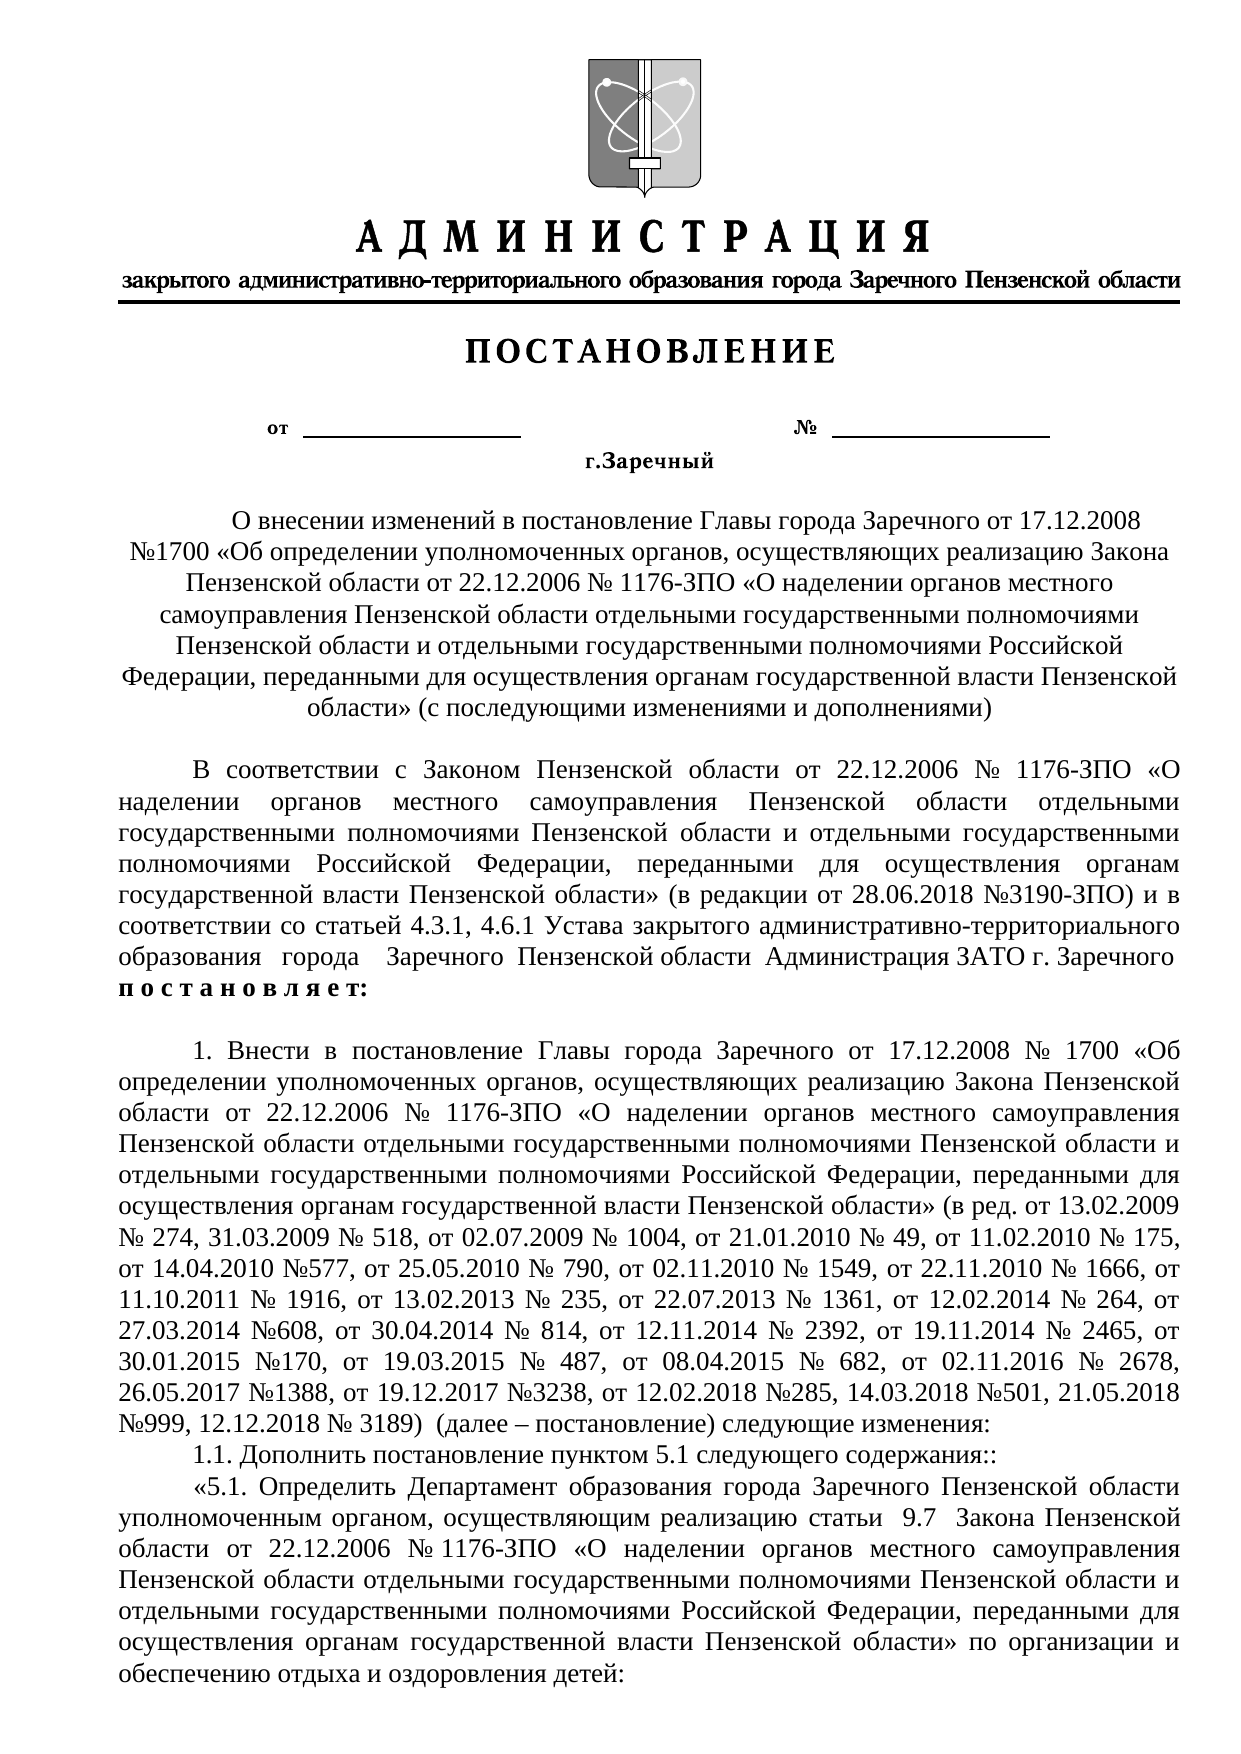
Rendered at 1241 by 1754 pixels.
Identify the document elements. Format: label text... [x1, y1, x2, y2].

text «5.1. Определить Департамент образования города Заречного Пензенской области уполномоченным органом, осуществляющим реализацию статьи 9.7 Закона Пензенской области от 22.12.2006 № 1176-ЗПО «О наделении органов местного самоуправления Пензенской области отдельными государственными полномочиями Пензенской области и отдельными государственными полномочиями Российской Федерации, переданными для осуществления органам государственной власти Пензенской области» по организации и обеспечению отдыха и оздоровления детей: [118, 1470, 1181, 1688]
text В соответствии с Законом Пензенской области от 22.12.2006 № 1176-ЗПО «О наделении органов местного самоуправления Пензенской области отдельными государственными полномочиями Пензенской области и отдельными государственными полномочиями Российской Федерации, переданными для осуществления органам государственной власти Пензенской области» (в редакции от 28.06.2018 №3190-ЗПО) и в соответствии со статьей 4.3.1, 4.6.1 Устава закрытого административно-территориального образования города Заречного Пензенской области Администрация ЗАТО г. Заречного [118, 753, 1181, 971]
text 1. Внести в постановление Главы города Заречного от 17.12.2008 № 1700 «Об определении уполномоченных органов, осуществляющих реализацию Закона Пензенской области от 22.12.2006 № 1176-ЗПО «О наделении органов местного самоуправления Пензенской области отдельными государственными полномочиями Пензенской области и отдельными государственными полномочиями Российской Федерации, переданными для осуществления органам государственной власти Пензенской области» (в ред. от 13.02.2009 № 274, 31.03.2009 № 518, от 02.07.2009 № 1004, от 21.01.2010 № 49, от 11.02.2010 № 175, от 14.04.2010 №577, от 25.05.2010 № 790, от 02.11.2010 № 1549, от 22.11.2010 № 1666, от 11.10.2011 № 1916, от 13.02.2013 № 235, от 22.07.2013 № 1361, от 12.02.2014 № 264, от 27.03.2014 №608, от 30.04.2014 № 814, от 12.11.2014 № 2392, от 19.11.2014 № 2465, от 30.01.2015 №170, от 19.03.2015 № 487, от 08.04.2015 № 682, от 02.11.2016 № 2678, 26.05.2017 №1388, от 19.12.2017 №3238, от 12.02.2018 №285, 14.03.2018 №501, 21.05.2018 №999, 12.12.2018 № 3189) (далее – постановление) следующие изменения: [118, 1034, 1181, 1439]
title О внесении изменений в постановление Главы города Заречного от 17.12.2008 №1700 «Об определении уполномоченных органов, осуществляющих реализацию Закона Пензенской области от 22.12.2006 № 1176-ЗПО «О наделении органов местного самоуправления Пензенской области отдельными государственными полномочиями Пензенской области и отдельными государственными полномочиями Российской Федерации, переданными для осуществления органам государственной власти Пензенской области» (с последующими изменениями и дополнениями) [118, 504, 1181, 722]
text 1.1. Дополнить постановление пунктом 5.1 следующего содержания:: [118, 1439, 1181, 1470]
text п о с т а н о в л я е т: [118, 971, 1181, 1003]
